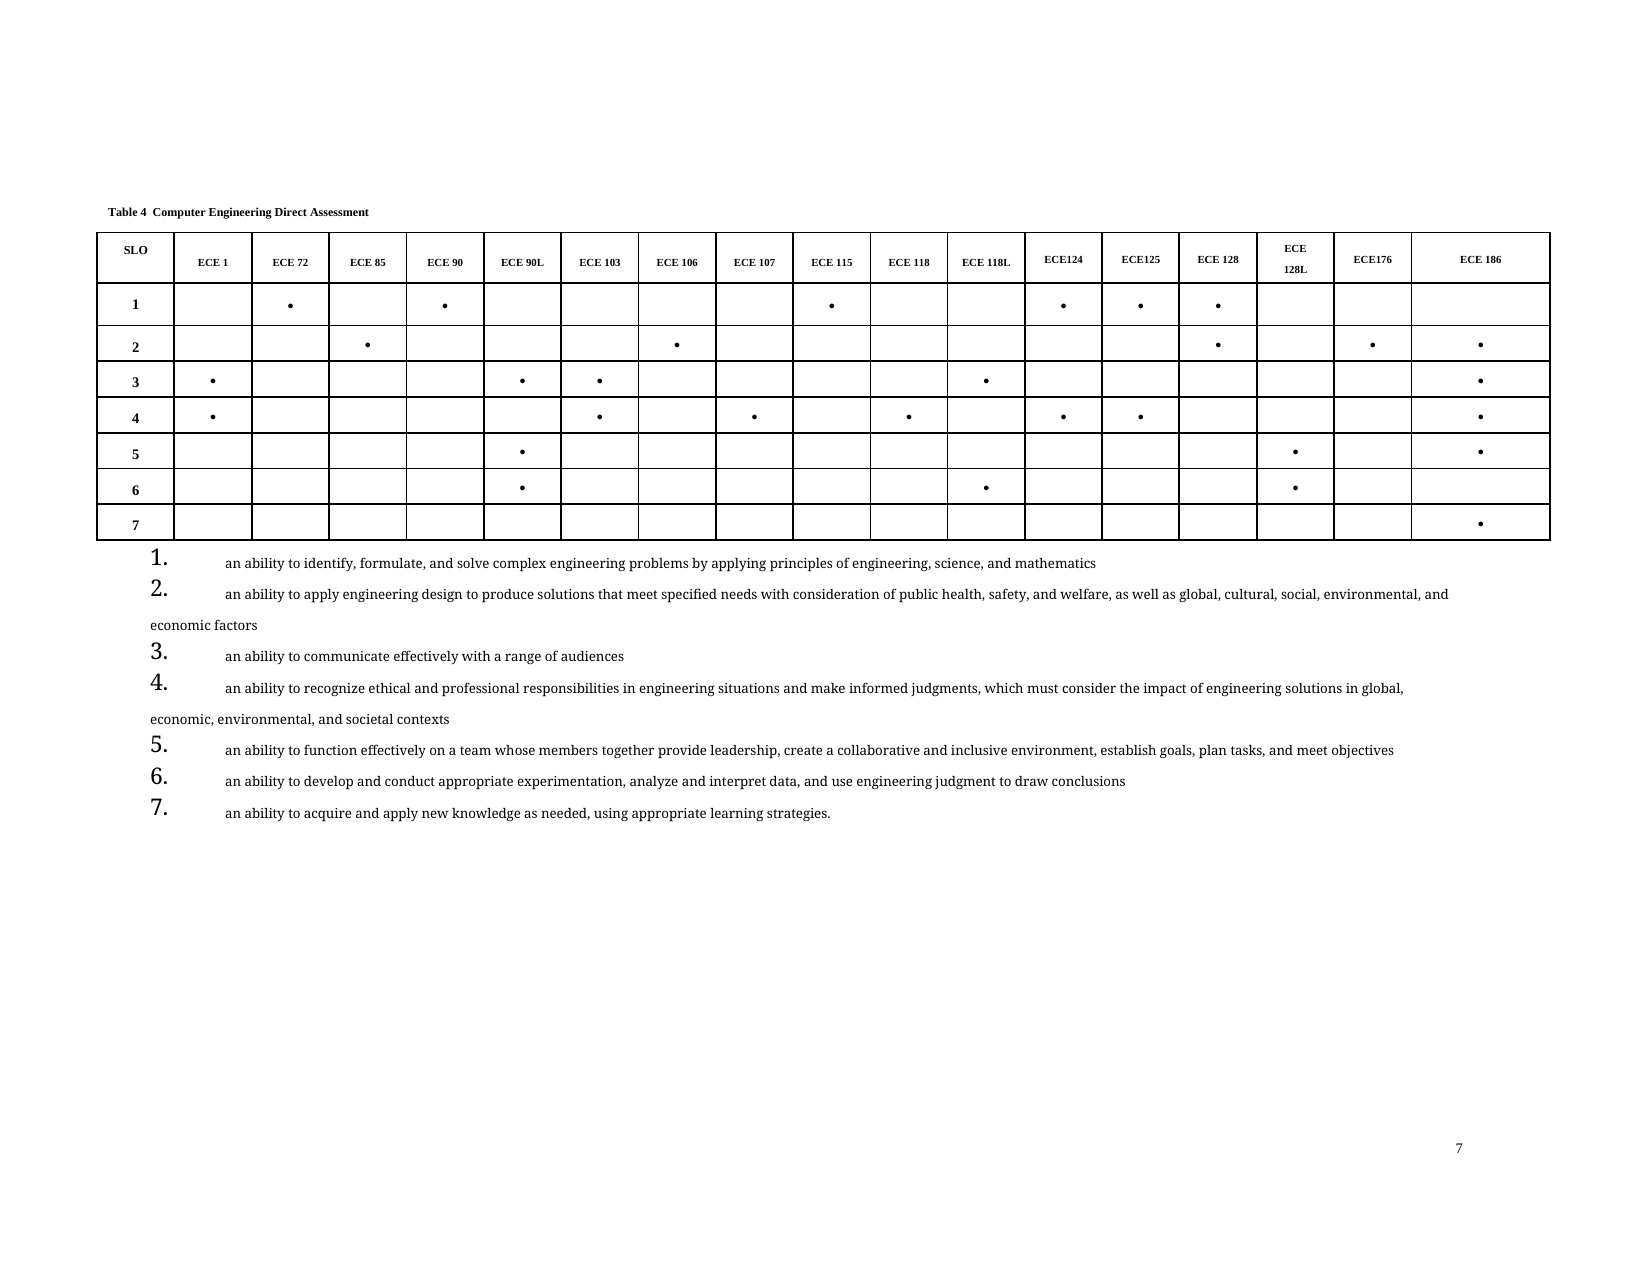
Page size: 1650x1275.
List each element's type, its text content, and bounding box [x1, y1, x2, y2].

table_cell [330, 505, 406, 539]
table_cell [562, 284, 638, 324]
table_cell [717, 434, 792, 467]
table_cell 6 [98, 469, 173, 503]
table_cell [717, 284, 792, 324]
table_cell [1412, 284, 1549, 324]
table_cell 2 [98, 326, 173, 360]
table_cell [407, 469, 483, 503]
table_cell 3 [98, 362, 173, 396]
table_cell [1103, 362, 1178, 396]
table_cell [794, 326, 870, 360]
table_cell ECE 186 [1412, 233, 1549, 282]
table_cell [948, 434, 1024, 467]
table_cell ● [485, 362, 560, 396]
table_cell [1103, 326, 1178, 360]
table_cell ECE 106 [639, 233, 715, 282]
list an ability to communicate effectively with a range of audiences [150, 635, 1462, 666]
table_cell [562, 469, 638, 503]
table_cell [253, 505, 328, 539]
table_cell [1258, 398, 1333, 432]
table_cell ● [948, 362, 1024, 396]
table_cell [1026, 362, 1101, 396]
table_cell [253, 362, 328, 396]
table_cell [1026, 469, 1101, 503]
table_cell ECE 72 [253, 233, 328, 282]
table_cell ● [1180, 326, 1256, 360]
table_cell ECE 115 [794, 233, 870, 282]
list an ability to apply engineering design to produce solutions that meet specified needs with consideration of public health, safety, and welfare, as well as global, cultural, social, environmental, and economic factors [150, 572, 1462, 635]
table_cell [639, 284, 715, 324]
table_cell [1258, 284, 1333, 324]
table_cell [562, 505, 638, 539]
table_cell ● [485, 434, 560, 467]
table_cell ● [330, 326, 406, 360]
list an ability to acquire and apply new knowledge as needed, using appropriate learning strategies. [150, 791, 1462, 822]
table_cell 1 [98, 284, 173, 324]
table_cell [871, 469, 947, 503]
table_cell [1335, 362, 1411, 396]
table_cell [948, 284, 1024, 324]
table_cell [1335, 434, 1411, 467]
table_cell [794, 505, 870, 539]
table_cell [794, 362, 870, 396]
table_cell 5 [98, 434, 173, 467]
table_cell [330, 284, 406, 324]
table_cell [175, 284, 251, 324]
table_cell ECE124 [1026, 233, 1101, 282]
table_cell ECE176 [1335, 233, 1411, 282]
table_cell ● [1026, 398, 1101, 432]
table_cell [330, 398, 406, 432]
table_cell [407, 398, 483, 432]
table_cell [253, 469, 328, 503]
table_cell ECE 1 [175, 233, 251, 282]
table_cell ● [407, 284, 483, 324]
table_cell [639, 362, 715, 396]
table_cell [1103, 505, 1178, 539]
table_cell [1412, 469, 1549, 503]
table_cell [330, 434, 406, 467]
table_cell [871, 434, 947, 467]
table_cell [794, 469, 870, 503]
table_cell ● [562, 398, 638, 432]
table_cell [1026, 326, 1101, 360]
table_cell [1180, 398, 1256, 432]
table_cell [1180, 469, 1256, 503]
table_cell [794, 434, 870, 467]
table_cell [871, 505, 947, 539]
table_cell ● [871, 398, 947, 432]
table_cell ECE125 [1103, 233, 1178, 282]
table_cell [175, 469, 251, 503]
table_cell ● [1258, 434, 1333, 467]
table_cell [330, 362, 406, 396]
table_cell [485, 326, 560, 360]
table_cell ● [562, 362, 638, 396]
table_cell [717, 505, 792, 539]
table_cell [485, 398, 560, 432]
table_cell [253, 434, 328, 467]
table_cell [717, 362, 792, 396]
table_cell ● [1412, 434, 1549, 467]
table_cell [639, 469, 715, 503]
table_cell ● [948, 469, 1024, 503]
table_cell [871, 326, 947, 360]
table_cell [1335, 469, 1411, 503]
table_cell ● [175, 398, 251, 432]
table_cell [948, 505, 1024, 539]
table_cell [871, 362, 947, 396]
table_cell [1180, 362, 1256, 396]
table_cell [1026, 505, 1101, 539]
table_cell ● [485, 469, 560, 503]
table_cell [1026, 434, 1101, 467]
table_cell [562, 326, 638, 360]
table_cell ECE 118L [948, 233, 1024, 282]
table_cell ● [175, 362, 251, 396]
table_cell 4 [98, 398, 173, 432]
table_cell [253, 326, 328, 360]
table_cell ● [1103, 284, 1178, 324]
table_cell ● [639, 326, 715, 360]
list an ability to recognize ethical and professional responsibilities in engineering situations and make informed judgments, which must consider the impact of engineering solutions in global, economic, environmental, and societal contexts [150, 666, 1462, 728]
table_cell [1258, 362, 1333, 396]
table_header Table 4 Computer Engineering Direct Assessment [97, 183, 1550, 232]
table_cell [175, 434, 251, 467]
table_cell ● [717, 398, 792, 432]
list an ability to identify, formulate, and solve complex engineering problems by applying principles of engineering, science, and mathematics [150, 541, 1462, 572]
table_cell [1103, 434, 1178, 467]
table_cell ● [253, 284, 328, 324]
table_cell ECE 103 [562, 233, 638, 282]
table_cell [1180, 505, 1256, 539]
table_cell [1258, 326, 1333, 360]
table_cell [1335, 505, 1411, 539]
table_cell [562, 434, 638, 467]
table_cell ● [1180, 284, 1256, 324]
table_cell [1335, 284, 1411, 324]
table_cell ● [1258, 469, 1333, 503]
table_cell [407, 434, 483, 467]
table_cell ECE 128L [1258, 233, 1333, 282]
table_cell [407, 326, 483, 360]
table_cell ● [1412, 362, 1549, 396]
table_cell 7 [98, 505, 173, 539]
table_cell ● [1412, 505, 1549, 539]
list an ability to function effectively on a team whose members together provide leadership, create a collaborative and inclusive environment, establish goals, plan tasks, and meet objectives [150, 728, 1462, 760]
table_cell ● [1412, 398, 1549, 432]
table_cell SLO [98, 233, 173, 282]
table_cell [1103, 469, 1178, 503]
table_cell [639, 505, 715, 539]
table_cell [871, 284, 947, 324]
list an ability to develop and conduct appropriate experimentation, analyze and interpret data, and use engineering judgment to draw conclusions [150, 760, 1462, 791]
table_cell [717, 469, 792, 503]
table_cell [794, 398, 870, 432]
table_cell [175, 505, 251, 539]
table_cell [407, 505, 483, 539]
table_cell [1258, 505, 1333, 539]
table_cell ECE 90 [407, 233, 483, 282]
table_cell [717, 326, 792, 360]
table_cell [948, 398, 1024, 432]
table_cell [639, 398, 715, 432]
table_cell [1335, 398, 1411, 432]
table_cell ● [1026, 284, 1101, 324]
table_cell ● [1103, 398, 1178, 432]
table_cell [485, 505, 560, 539]
table_cell ECE 107 [717, 233, 792, 282]
table_cell ECE 90L [485, 233, 560, 282]
table_cell [485, 284, 560, 324]
table_cell [175, 326, 251, 360]
table_cell [330, 469, 406, 503]
table_cell ● [1412, 326, 1549, 360]
table_cell ● [794, 284, 870, 324]
table_cell [1180, 434, 1256, 467]
table_cell [253, 398, 328, 432]
table_cell ECE 85 [330, 233, 406, 282]
table_cell [407, 362, 483, 396]
table_cell ECE 118 [871, 233, 947, 282]
table_cell ECE 128 [1180, 233, 1256, 282]
table_cell [639, 434, 715, 467]
table_cell ● [1335, 326, 1411, 360]
table_cell [948, 326, 1024, 360]
